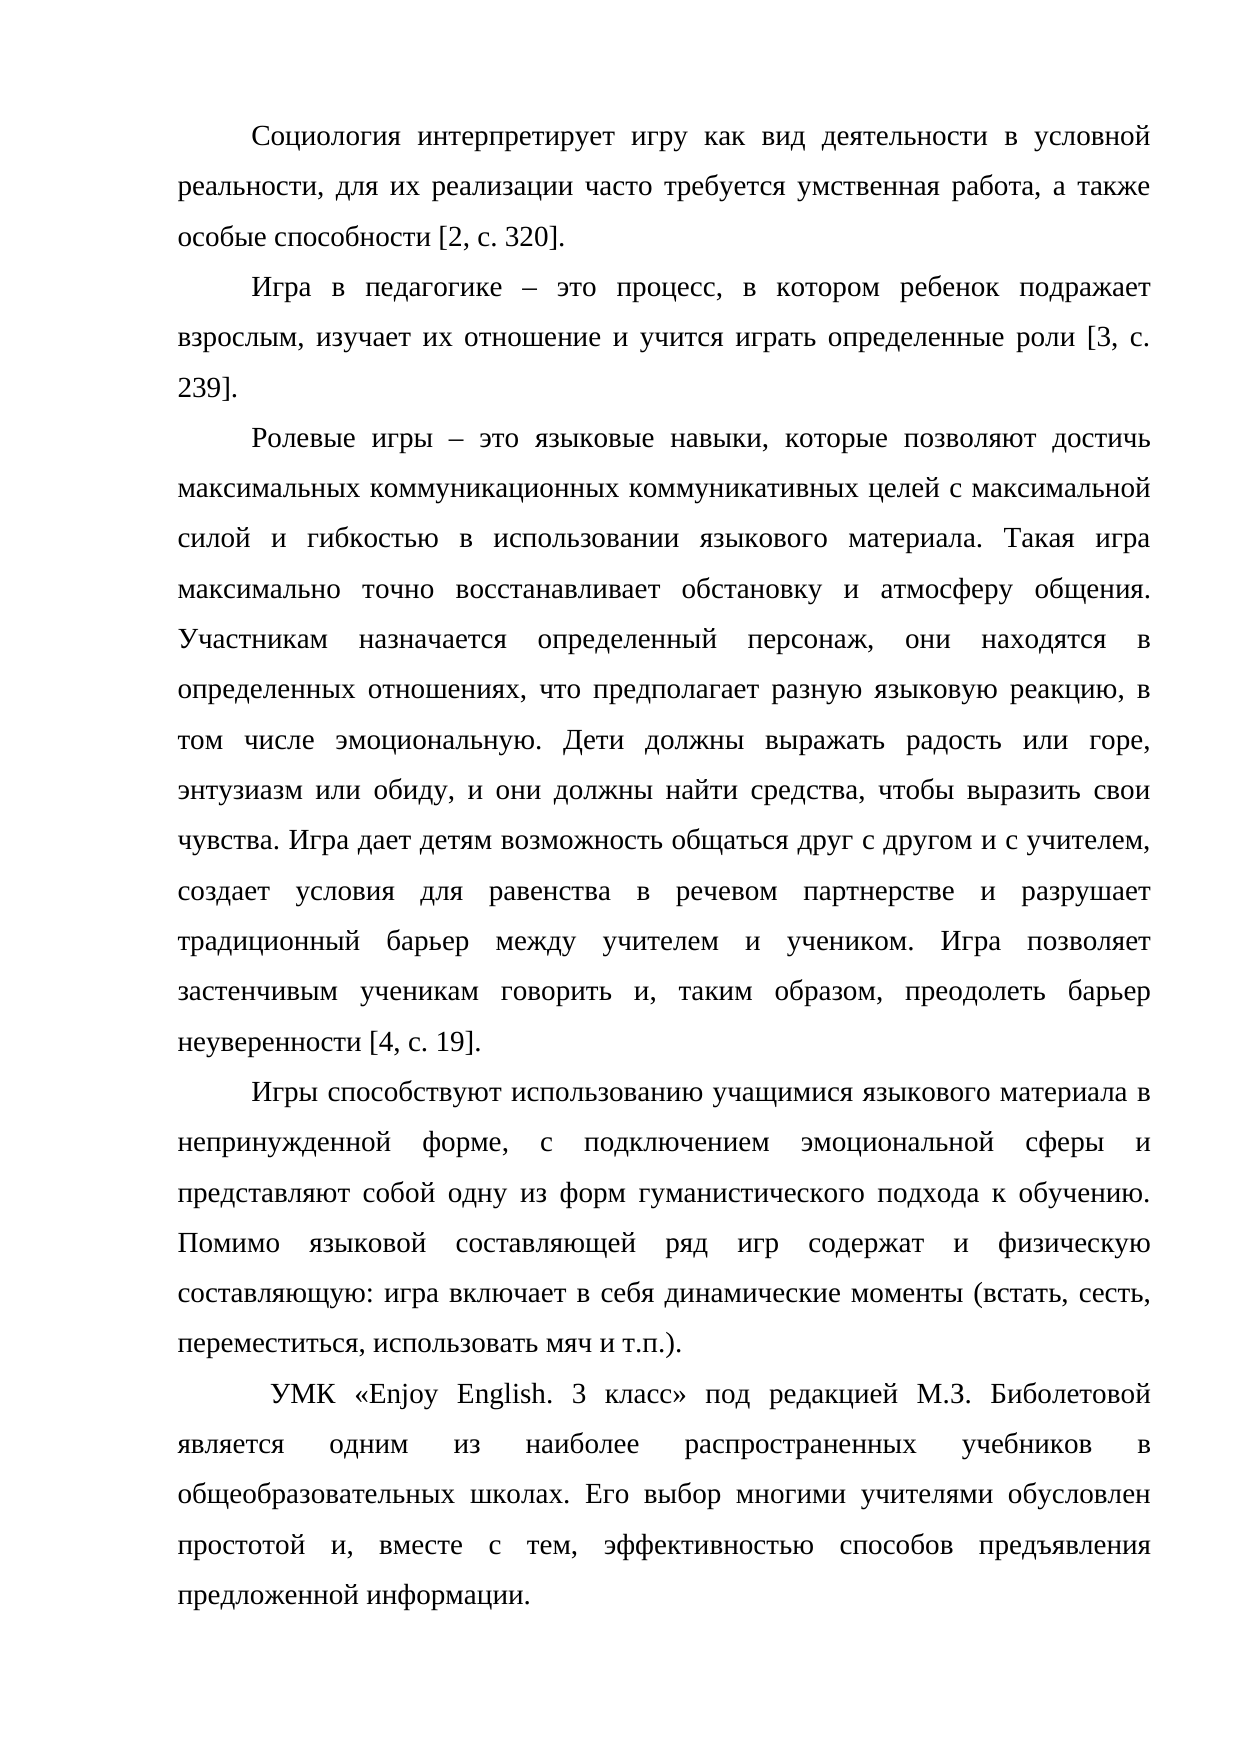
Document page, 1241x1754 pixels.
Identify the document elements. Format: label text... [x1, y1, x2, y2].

text Ролевые игры – это языковые навыки, которые позволяют достичь максимальных коммуникационных коммуникативных целей с максимальной силой и гибкостью в использовании языкового материала. Такая игра максимально точно восстанавливает обстановку и атмосферу общения. Участникам назначается определенный персонаж, они находятся в определенных отношениях, что предполагает разную языковую реакцию, в том числе эмоциональную. Дети должны выражать радость или горе, энтузиазм или обиду, и они должны найти средства, чтобы выразить свои чувства. Игра дает детям возможность общаться друг с другом и с учителем, создает условия для равенства в речевом партнерстве и разрушает традиционный барьер между учителем и учеником. Игра позволяет застенчивым ученикам говорить и, таким образом, преодолеть барьер неуверенности [4, с. 19]. [177, 420, 1152, 1057]
text УМК «Enjoy English. 3 класс» под редакцией М.З. Биболетовой является одним из наиболее распространенных учебников в общеобразовательных школах. Его выбор многими учителями обусловлен простотой и, вместе с тем, эффективностью способов предъявления предложенной информации. [177, 1376, 1152, 1611]
text Социология интерпретирует игру как вид деятельности в условной реальности, для их реализации часто требуется умственная работа, а также особые способности [2, с. 320]. [177, 118, 1152, 252]
text Игра в педагогике – это процесс, в котором ребенок подражает взрослым, изучает их отношение и учится играть определенные роли [3, с. 239]. [177, 269, 1152, 403]
text Игры способствуют использованию учащимися языкового материала в непринужденной форме, с подключением эмоциональной сферы и представляют собой одну из форм гуманистического подхода к обучению. Помимо языковой составляющей ряд игр содержат и физическую составляющую: игра включает в себя динамические моменты (встать, сесть, переместиться, использовать мяч и т.п.). [177, 1074, 1152, 1359]
